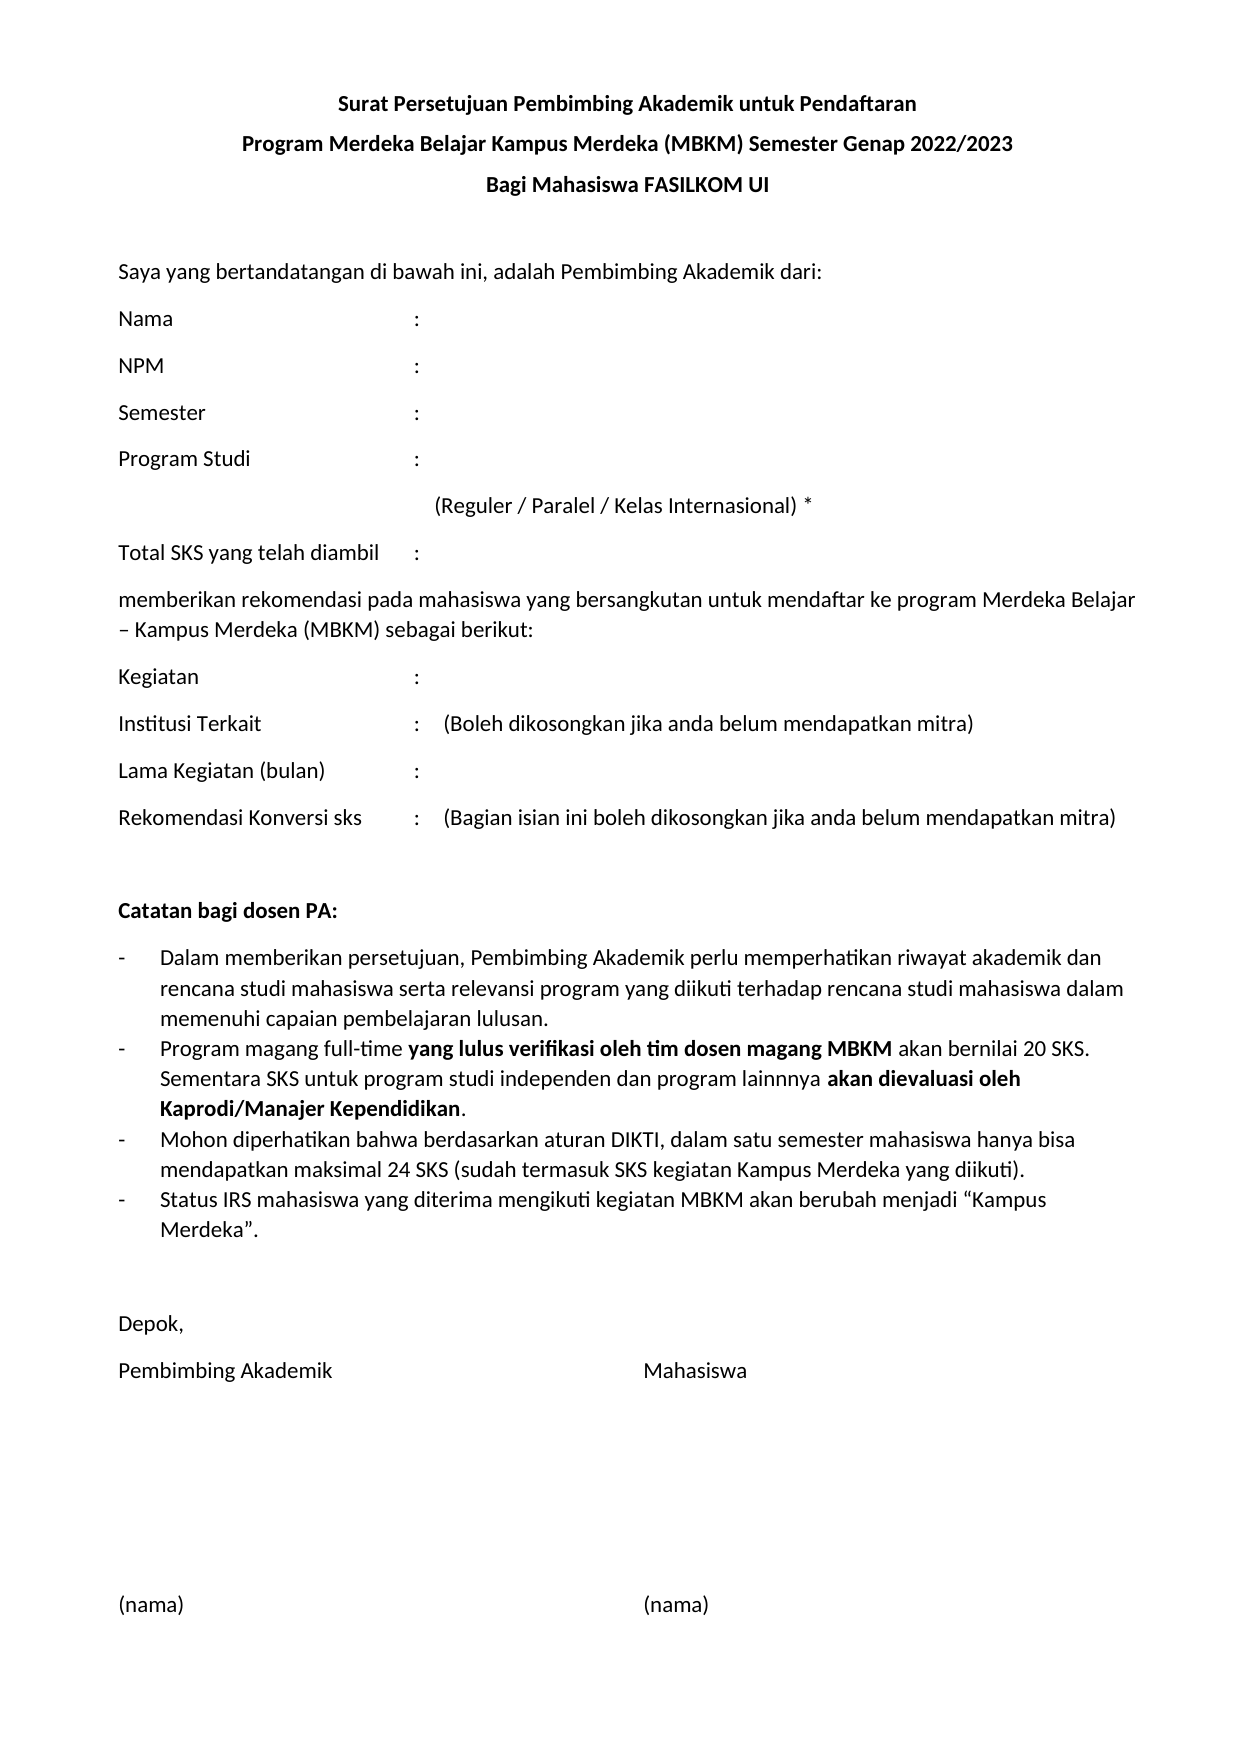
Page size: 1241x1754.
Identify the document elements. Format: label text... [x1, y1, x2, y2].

list Program magang full-time yang lulus verifikasi oleh tim dosen magang MBKM akan bernilai 20 SKS. Sementara SKS untuk program studi independen dan program lainnnya akan dievaluasi oleh Kaprodi/Manajer Kependidikan. [118, 1034, 1137, 1123]
text Rekomendasi Konversi sks : (Bagian isian ini boleh dikosongkan jika anda belum mendapatkan mitra) [118, 803, 1137, 831]
text Semester : [118, 398, 1137, 426]
text Bagi Mahasiswa FASILKOM UI [118, 170, 1137, 198]
list Status IRS mahasiswa yang diterima mengikuti kegiatan MBKM akan berubah menjadi “Kampus Merdeka”. [118, 1185, 1137, 1243]
text Saya yang bertandatangan di bawah ini, adalah Pembimbing Akademik dari: [118, 257, 1137, 285]
text Pembimbing Akademik Mahasiswa [118, 1356, 1137, 1384]
text Lama Kegiatan (bulan) : [118, 756, 1137, 784]
text (Reguler / Paralel / Kelas Internasional) * [118, 491, 1137, 519]
text memberikan rekomendasi pada mahasiswa yang bersangkutan untuk mendaftar ke program Merdeka Belajar – Kampus Merdeka (MBKM) sebagai berikut: [118, 585, 1137, 643]
list Dalam memberikan persetujuan, Pembimbing Akademik perlu memperhatikan riwayat akademik dan rencana studi mahasiswa serta relevansi program yang diikuti terhadap rencana studi mahasiswa dalam memenuhi capaian pembelajaran lulusan. [118, 943, 1137, 1032]
text (nama) (nama) [118, 1590, 1137, 1618]
text Surat Persetujuan Pembimbing Akademik untuk Pendaftaran [118, 89, 1137, 117]
text Institusi Terkait : (Boleh dikosongkan jika anda belum mendapatkan mitra) [118, 709, 1167, 737]
text Catatan bagi dosen PA: [118, 897, 1137, 925]
text NPM : [118, 351, 1137, 379]
text Program Studi : [118, 444, 1137, 473]
text Depok, [118, 1309, 1137, 1337]
text Total SKS yang telah diambil : [118, 538, 1137, 566]
text Program Merdeka Belajar Kampus Merdeka (MBKM) Semester Genap 2022/2023 [118, 129, 1137, 157]
text Kegiatan : [118, 662, 1137, 690]
text Nama : [118, 304, 1137, 332]
list Mohon diperhatikan bahwa berdasarkan aturan DIKTI, dalam satu semester mahasiswa hanya bisa mendapatkan maksimal 24 SKS (sudah termasuk SKS kegiatan Kampus Merdeka yang diikuti). [118, 1125, 1137, 1183]
